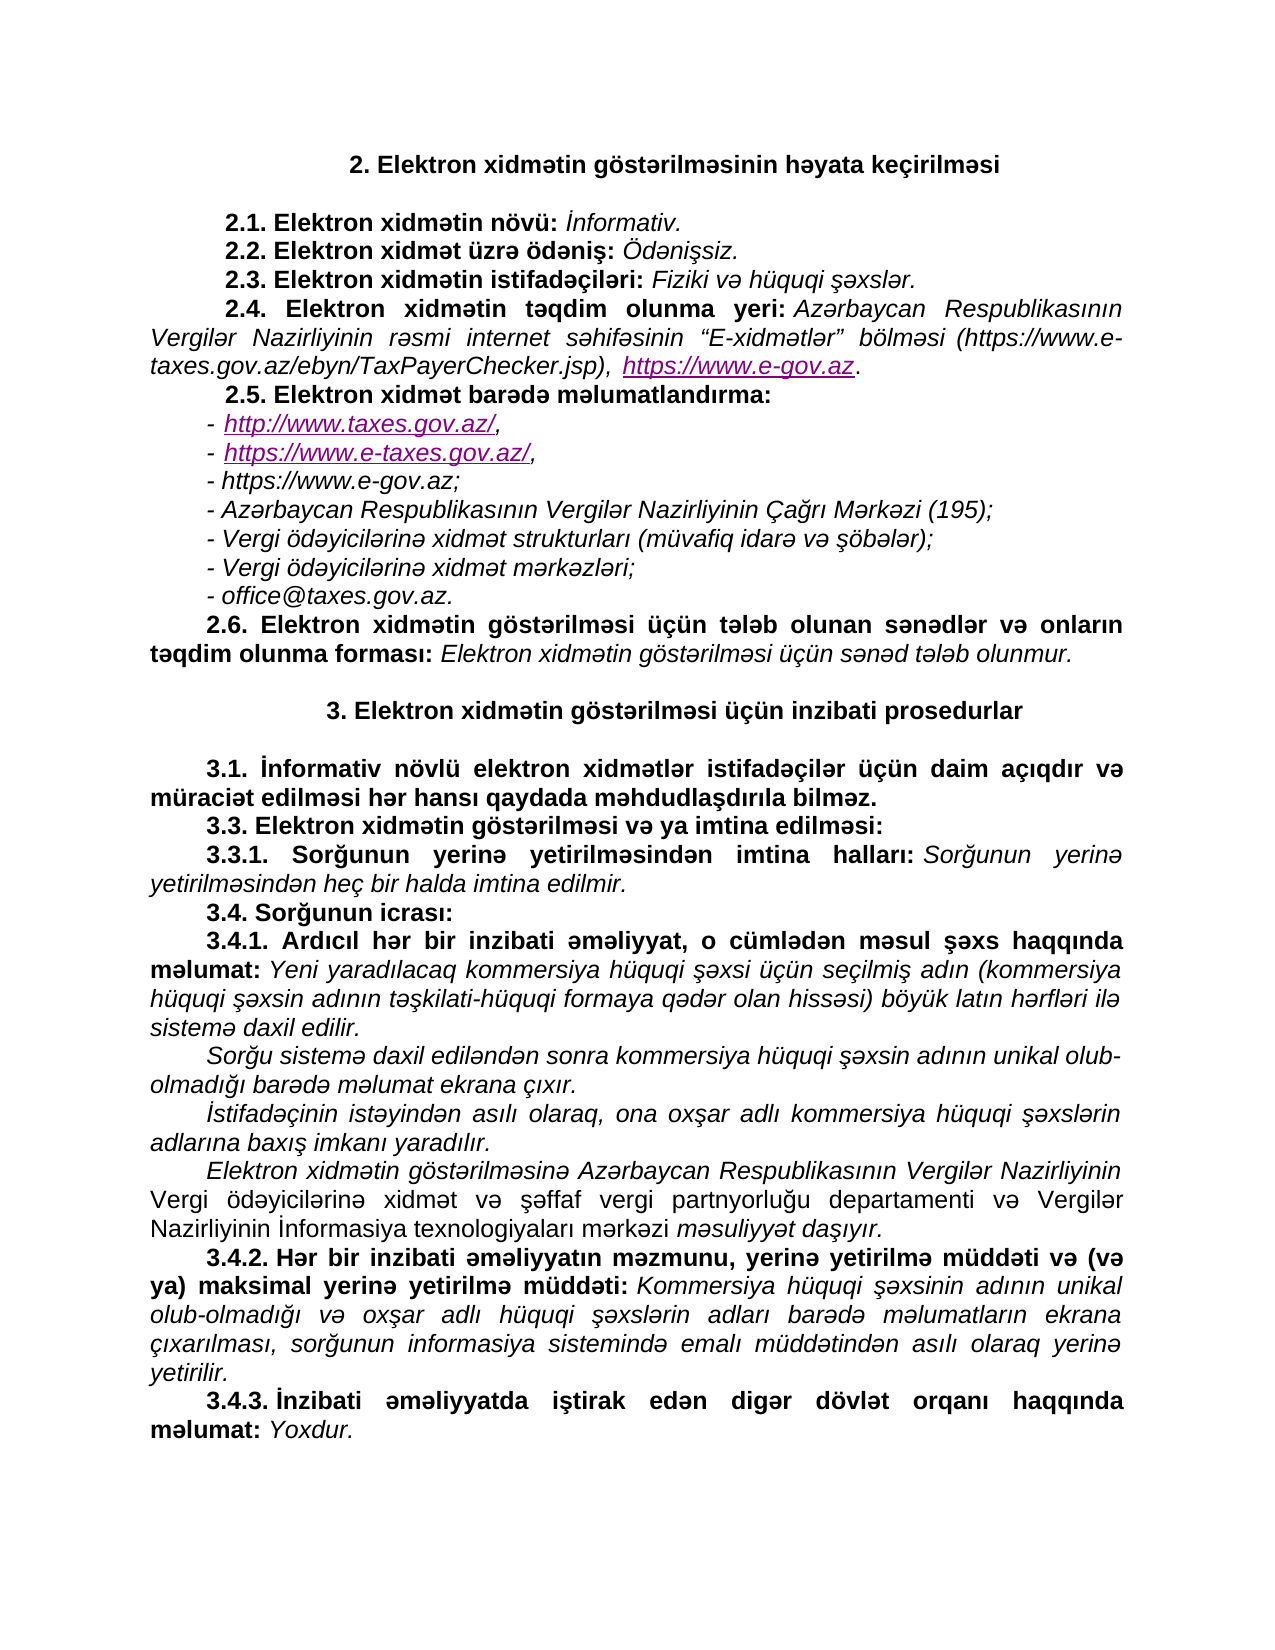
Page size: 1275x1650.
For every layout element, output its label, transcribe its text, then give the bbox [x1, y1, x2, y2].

text - http://www.taxes.gov.az/, [150, 409, 1125, 437]
text 2. Elektron xidmətin göstərilməsinin həyata keçirilməsi [150, 150, 1125, 179]
text - https://www.e-gov.az; [150, 466, 1125, 495]
text 2.2. Elektron xidmət üzrə ödəniş: Ödənişsiz. [150, 236, 1125, 265]
text 3.3.1. Sorğunun yerinə yetirilməsindən imtina halları: Sorğunun yerinə yetirilməsindən heç bir halda imtina edilmir. [150, 840, 1125, 897]
text 2.5. Elektron xidmət barədə məlumatlandırma: [150, 380, 1125, 409]
text 2.4. Elektron xidmətin təqdim olunma yeri: Azərbaycan Respublikasının Vergilər Nazirliyinin rəsmi internet səhifəsinin “E-xidmətlər” bölməsi (https://www.e-taxes.gov.az/ebyn/TaxPayerChecker.jsp), https://www.e-gov.az. [150, 294, 1125, 380]
text 3.4.2. Hər bir inzibati əməliyyatın məzmunu, yerinə yetirilmə müddəti və (və ya) maksimal yerinə yetirilmə müddəti: Kommersiya hüquqi şəxsinin adının unikal olub-olmadığı və oxşar adlı hüquqi şəxslərin adları barədə məlumatların ekrana çıxarılması, sorğunun informasiya sistemində emalı müddətindən asılı olaraq yerinə yetirilir. [150, 1242, 1125, 1386]
text 2.1. Elektron xidmətin növü: İnformativ. [150, 207, 1125, 236]
text Sorğu sistemə daxil ediləndən sonra kommersiya hüquqi şəxsin adının unikal olub-olmadığı barədə məlumat ekrana çıxır. [150, 1041, 1125, 1099]
text 3.3. Elektron xidmətin göstərilməsi və ya imtina edilməsi: [150, 811, 1125, 840]
text 3. Elektron xidmətin göstərilməsi üçün inzibati prosedurlar [150, 696, 1125, 725]
text - Vergi ödəyicilərinə xidmət strukturları (müvafiq idarə və şöbələr); [150, 524, 1125, 552]
text 3.4. Sorğunun icrası: [150, 897, 1125, 926]
text 3.4.3. İnzibati əməliyyatda iştirak edən digər dövlət orqanı haqqında məlumat: Yoxdur. [150, 1386, 1125, 1444]
text 3.1. İnformativ növlü elektron xidmətlər istifadəçilər üçün daim açıqdır və müraciət edilməsi hər hansı qaydada məhdudlaşdırıla bilməz. [150, 754, 1125, 811]
text - Azərbaycan Respublikasının Vergilər Nazirliyinin Çağrı Mərkəzi (195); [150, 495, 1125, 524]
text 2.6. Elektron xidmətin göstərilməsi üçün tələb olunan sənədlər və onların təqdim olunma forması: Elektron xidmətin göstərilməsi üçün sənəd tələb olunmur. [150, 610, 1125, 667]
text - office@taxes.gov.az. [150, 581, 1125, 610]
text - https://www.e-taxes.gov.az/, [150, 437, 1125, 466]
text 2.3. Elektron xidmətin istifadəçiləri: Fiziki və hüquqi şəxslər. [150, 265, 1125, 294]
text İstifadəçinin istəyindən asılı olaraq, ona oxşar adlı kommersiya hüquqi şəxslərin adlarına baxış imkanı yaradılır. [150, 1099, 1125, 1156]
text - Vergi ödəyicilərinə xidmət mərkəzləri; [150, 552, 1125, 581]
text Elektron xidmətin göstərilməsinə Azərbaycan Respublikasının Vergilər Nazirliyinin Vergi ödəyicilərinə xidmət və şəffaf vergi partnyorluğu departamenti və Vergilər Nazirliyinin İnformasiya texnologiyaları mərkəzi məsuliyyət daşıyır. [150, 1156, 1125, 1242]
text 3.4.1. Ardıcıl hər bir inzibati əməliyyat, o cümlədən məsul şəxs haqqında məlumat: Yeni yaradılacaq kommersiya hüquqi şəxsi üçün seçilmiş adın (kommersiya hüquqi şəxsin adının təşkilati-hüquqi formaya qədər olan hissəsi) böyük latın hərfləri ilə sistemə daxil edilir. [150, 926, 1125, 1041]
